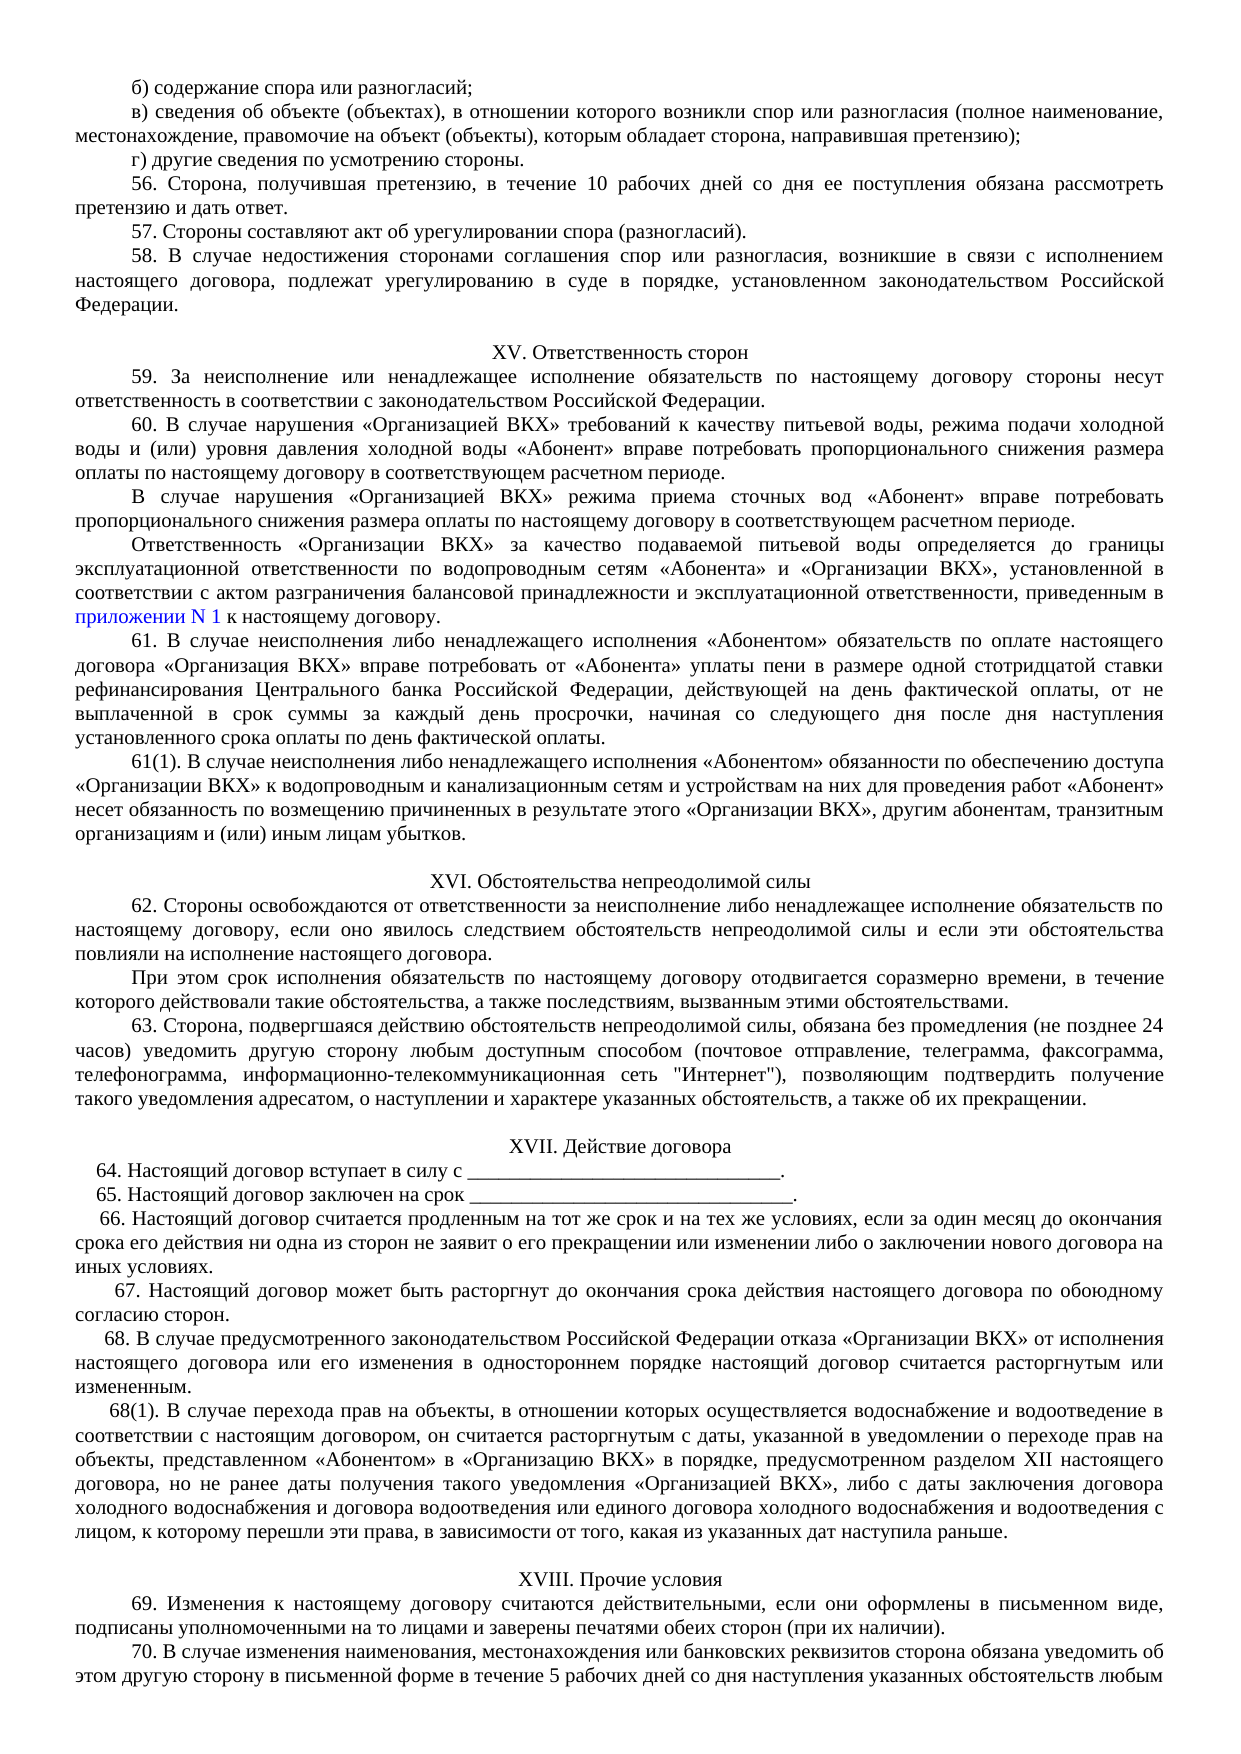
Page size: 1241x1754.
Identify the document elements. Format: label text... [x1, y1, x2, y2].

text в) сведения об объекте (объектах), в отношении которого возникли спор или разногласия (полное наименование, местонахождение, правомочие на объект (объекты), которым обладает сторона, направившая претензию); [75, 99, 1165, 147]
text 61. В случае неисполнения либо ненадлежащего исполнения «Абонентом» обязательств по оплате настоящего договора «Организация ВКХ» вправе потребовать от «Абонента» уплаты пени в размере одной стотридцатой ставки рефинансирования Центрального банка Российской Федерации, действующей на день фактической оплаты, от не выплаченной в срок суммы за каждый день просрочки, начиная со следующего дня после дня наступления установленного срока оплаты по день фактической оплаты. [75, 628, 1165, 749]
text XV. Ответственность сторон [75, 340, 1165, 364]
text 68. В случае предусмотренного законодательством Российской Федерации отказа «Организации ВКХ» от исполнения настоящего договора или его изменения в одностороннем порядке настоящий договор считается расторгнутым или измененным. [75, 1326, 1165, 1398]
text 63. Сторона, подвергшаяся действию обстоятельств непреодолимой силы, обязана без промедления (не позднее 24 часов) уведомить другую сторону любым доступным способом (почтовое отправление, телеграмма, факсограмма, телефонограмма, информационно-телекоммуникационная сеть "Интернет"), позволяющим подтвердить получение такого уведомления адресатом, о наступлении и характере указанных обстоятельств, а также об их прекращении. [75, 1013, 1165, 1110]
text 64. Настоящий договор вступает в силу с ______________________________. [75, 1158, 1165, 1182]
text XVI. Обстоятельства непреодолимой силы [75, 869, 1165, 893]
text 61(1). В случае неисполнения либо ненадлежащего исполнения «Абонентом» обязанности по обеспечению доступа «Организации ВКХ» к водопроводным и канализационным сетям и устройствам на них для проведения работ «Абонент» несет обязанность по возмещению причиненных в результате этого «Организации ВКХ», другим абонентам, транзитным организациям и (или) иным лицам убытков. [75, 749, 1165, 845]
text При этом срок исполнения обязательств по настоящему договору отодвигается соразмерно времени, в течение которого действовали такие обстоятельства, а также последствиям, вызванным этими обстоятельствами. [75, 965, 1165, 1013]
text XVIII. Прочие условия [75, 1567, 1165, 1591]
text б) содержание спора или разногласий; [75, 75, 1165, 99]
text 58. В случае недостижения сторонами соглашения спор или разногласия, возникшие в связи с исполнением настоящего договора, подлежат урегулированию в суде в порядке, установленном законодательством Российской Федерации. [75, 243, 1165, 316]
text 67. Настоящий договор может быть расторгнут до окончания срока действия настоящего договора по обоюдному согласию сторон. [75, 1278, 1165, 1326]
text 66. Настоящий договор считается продленным на тот же срок и на тех же условиях, если за один месяц до окончания срока его действия ни одна из сторон не заявит о его прекращении или изменении либо о заключении нового договора на иных условиях. [75, 1206, 1165, 1278]
text 57. Стороны составляют акт об урегулировании спора (разногласий). [75, 219, 1165, 243]
text 62. Стороны освобождаются от ответственности за неисполнение либо ненадлежащее исполнение обязательств по настоящему договору, если оно явилось следствием обстоятельств непреодолимой силы и если эти обстоятельства повлияли на исполнение настоящего договора. [75, 893, 1165, 965]
text В случае нарушения «Организацией ВКХ» режима приема сточных вод «Абонент» вправе потребовать пропорционального снижения размера оплаты по настоящему договору в соответствующем расчетном периоде. [75, 484, 1165, 532]
text 65. Настоящий договор заключен на срок _______________________________. [75, 1182, 1165, 1206]
text 60. В случае нарушения «Организацией ВКХ» требований к качеству питьевой воды, режима подачи холодной воды и (или) уровня давления холодной воды «Абонент» вправе потребовать пропорционального снижения размера оплаты по настоящему договору в соответствующем расчетном периоде. [75, 412, 1165, 484]
text XVII. Действие договора [75, 1134, 1165, 1158]
text Ответственность «Организации ВКХ» за качество подаваемой питьевой воды определяется до границы эксплуатационной ответственности по водопроводным сетям «Абонента» и «Организации ВКХ», установленной в соответствии с актом разграничения балансовой принадлежности и эксплуатационной ответственности, приведенным в приложении N 1 к настоящему договору. [75, 532, 1165, 628]
text 68(1). В случае перехода прав на объекты, в отношении которых осуществляется водоснабжение и водоотведение в соответствии с настоящим договором, он считается расторгнутым с даты, указанной в уведомлении о переходе прав на объекты, представленном «Абонентом» в «Организацию ВКХ» в порядке, предусмотренном разделом XII настоящего договора, но не ранее даты получения такого уведомления «Организацией ВКХ», либо с даты заключения договора холодного водоснабжения и договора водоотведения или единого договора холодного водоснабжения и водоотведения с лицом, к которому перешли эти права, в зависимости от того, какая из указанных дат наступила раньше. [75, 1398, 1165, 1543]
text 59. За неисполнение или ненадлежащее исполнение обязательств по настоящему договору стороны несут ответственность в соответствии с законодательством Российской Федерации. [75, 364, 1165, 412]
text г) другие сведения по усмотрению стороны. [75, 147, 1165, 171]
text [75, 1639, 1165, 1687]
text 56. Сторона, получившая претензию, в течение 10 рабочих дней со дня ее поступления обязана рассмотреть претензию и дать ответ. [75, 171, 1165, 219]
text 69. Изменения к настоящему договору считаются действительными, если они оформлены в письменном виде, подписаны уполномоченными на то лицами и заверены печатями обеих сторон (при их наличии). [75, 1591, 1165, 1639]
